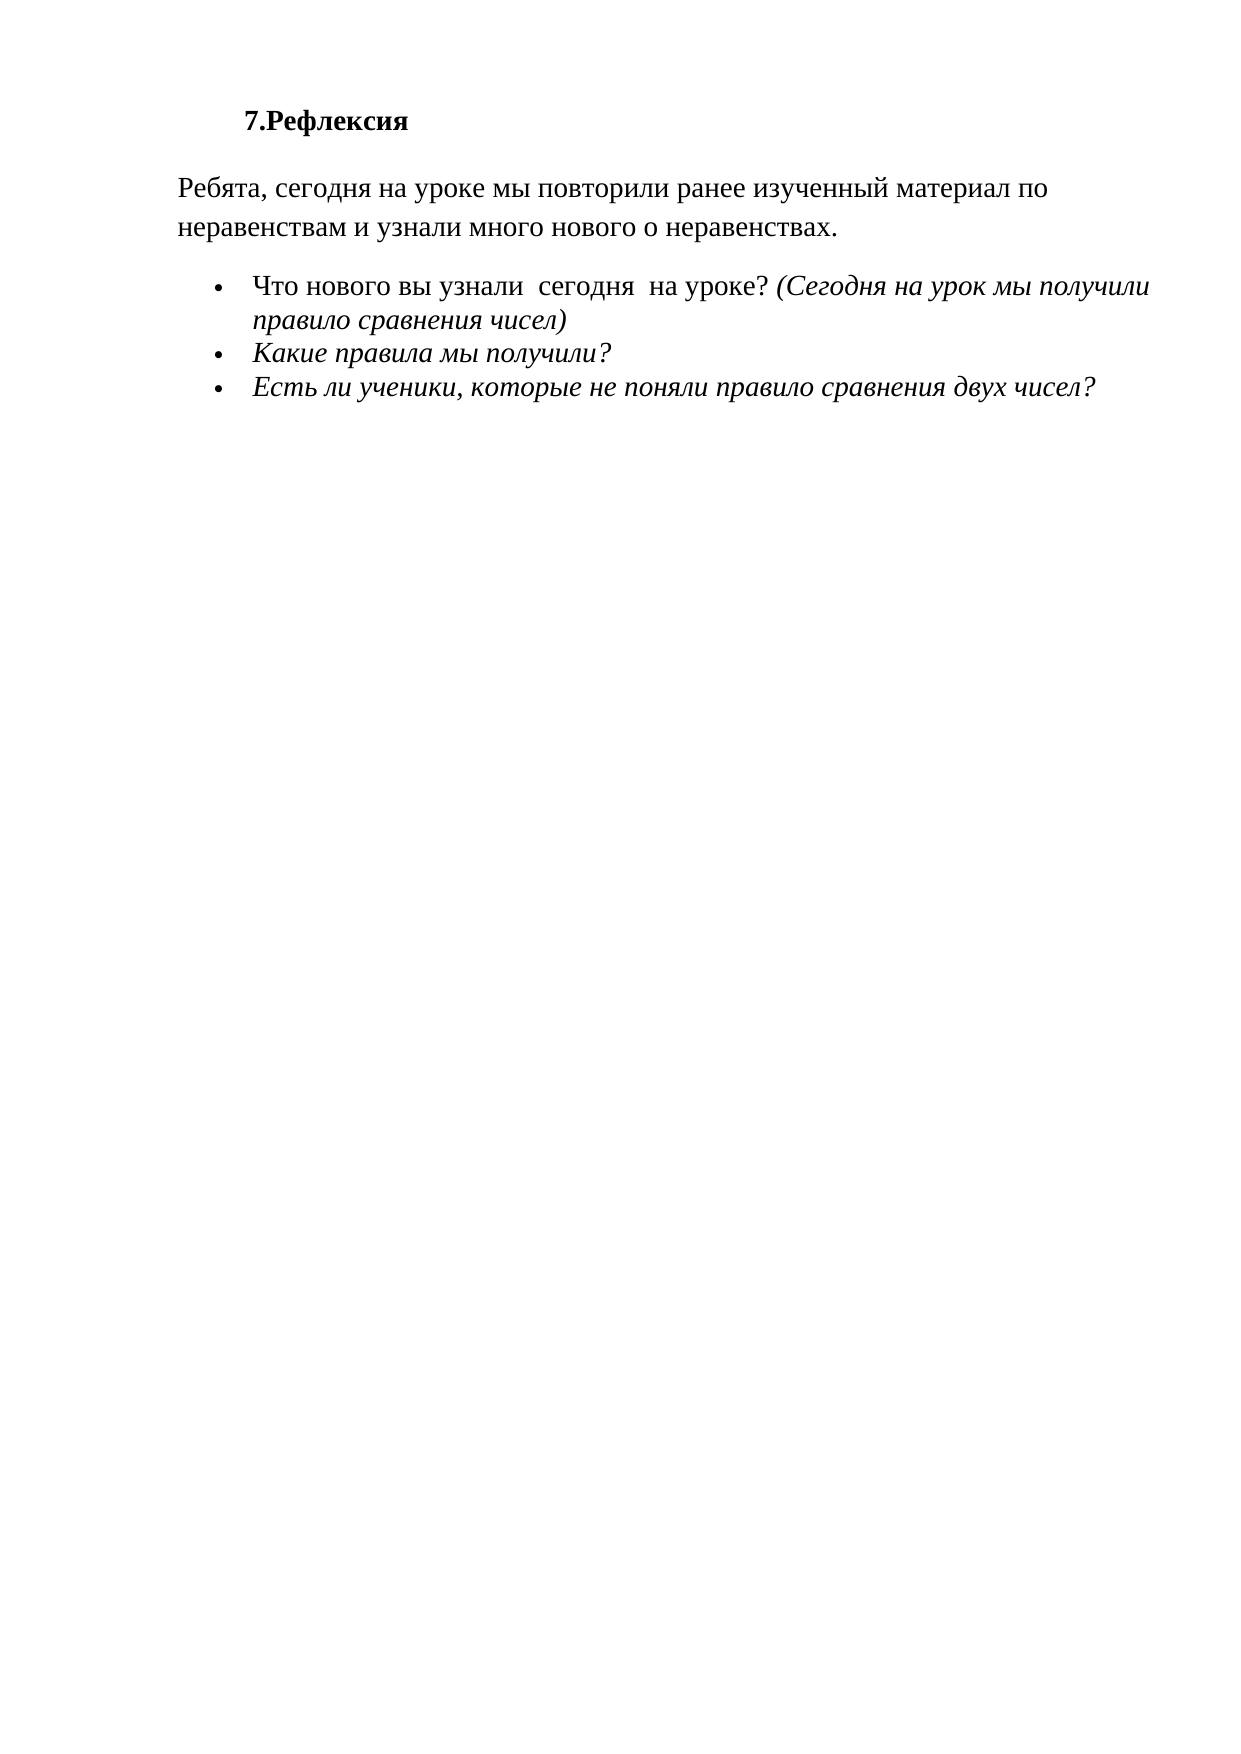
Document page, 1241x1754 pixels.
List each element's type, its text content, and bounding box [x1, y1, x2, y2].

list Есть ли ученики, которые не поняли правило сравнения двух чисел? [215, 369, 1152, 403]
list Какие правила мы получили? [215, 336, 1152, 369]
list Что нового вы узнали сегодня на уроке? (Сегодня на урок мы получили правило сравнения чисел) [215, 268, 1152, 336]
text Ребята, сегодня на уроке мы повторили ранее изученный материал по неравенствам и узнали много нового о неравенствах. [177, 171, 1152, 243]
text 7.Рефлексия [215, 103, 1152, 137]
